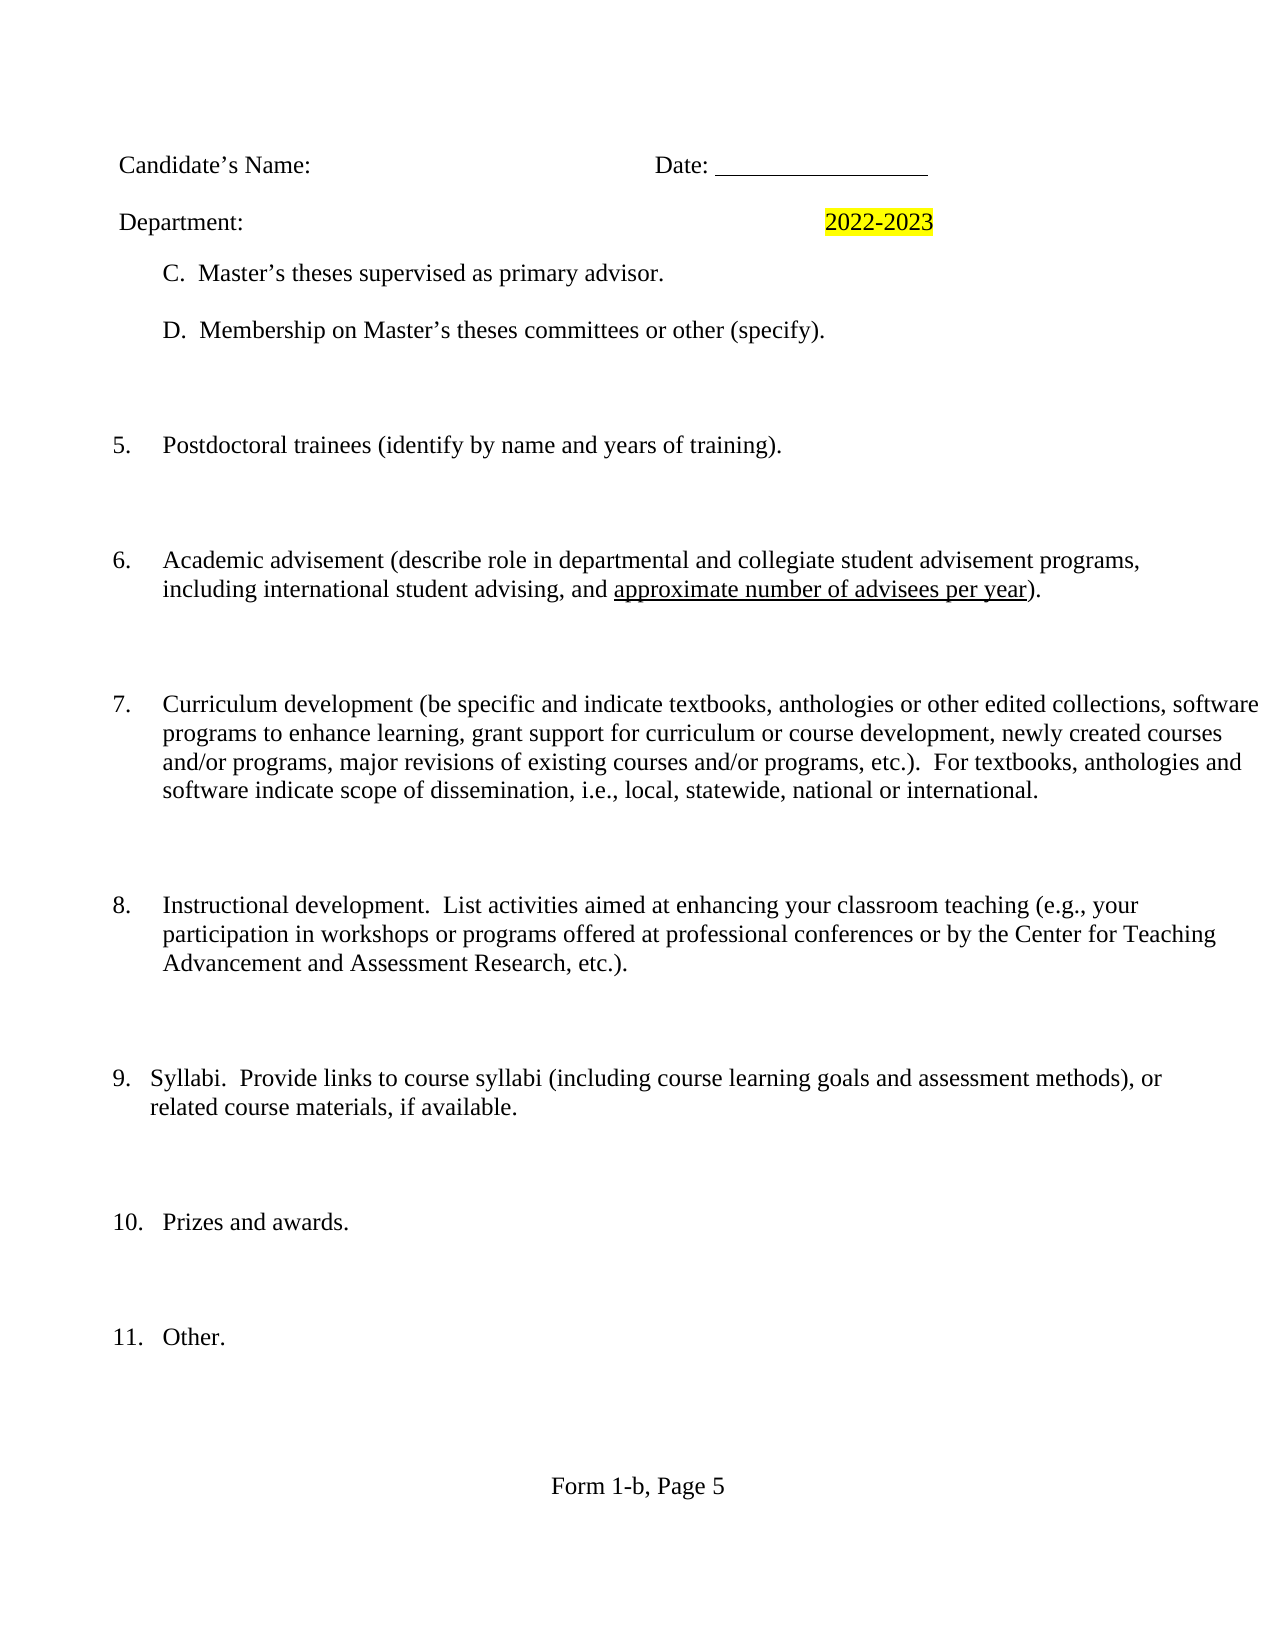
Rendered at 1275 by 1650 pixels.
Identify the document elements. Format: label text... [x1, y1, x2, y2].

text 11. Other. [112, 1322, 1162, 1351]
text 5. Postdoctoral trainees (identify by name and years of training). [112, 431, 1162, 459]
text 9. Syllabi. Provide links to course syllabi (including course learning goals and assessment methods), or related course materials, if available. [112, 1063, 1162, 1121]
text 7. Curriculum development (be specific and indicate textbooks, anthologies or other edited collections, software programs to enhance learning, grant support for curriculum or course development, newly created courses and/or programs, major revisions of existing courses and/or programs, etc.). For textbooks, anthologies and software indicate scope of dissemination, i.e., local, statewide, national or international. [112, 689, 1262, 804]
text 8. Instructional development. List activities aimed at enhancing your classroom teaching (e.g., your participation in workshops or programs offered at professional conferences or by the Center for Teaching Advancement and Assessment Research, etc.). [112, 891, 1250, 977]
text D. Membership on Master’s theses committees or other (specify). [112, 316, 1262, 344]
text C. Master’s theses supervised as primary advisor. [112, 258, 1262, 287]
text 6. Academic advisement (describe role in departmental and collegiate student advisement programs, including international student advising, and approximate number of advisees per year). [112, 546, 1162, 603]
text 10. Prizes and awards. [112, 1207, 1162, 1236]
